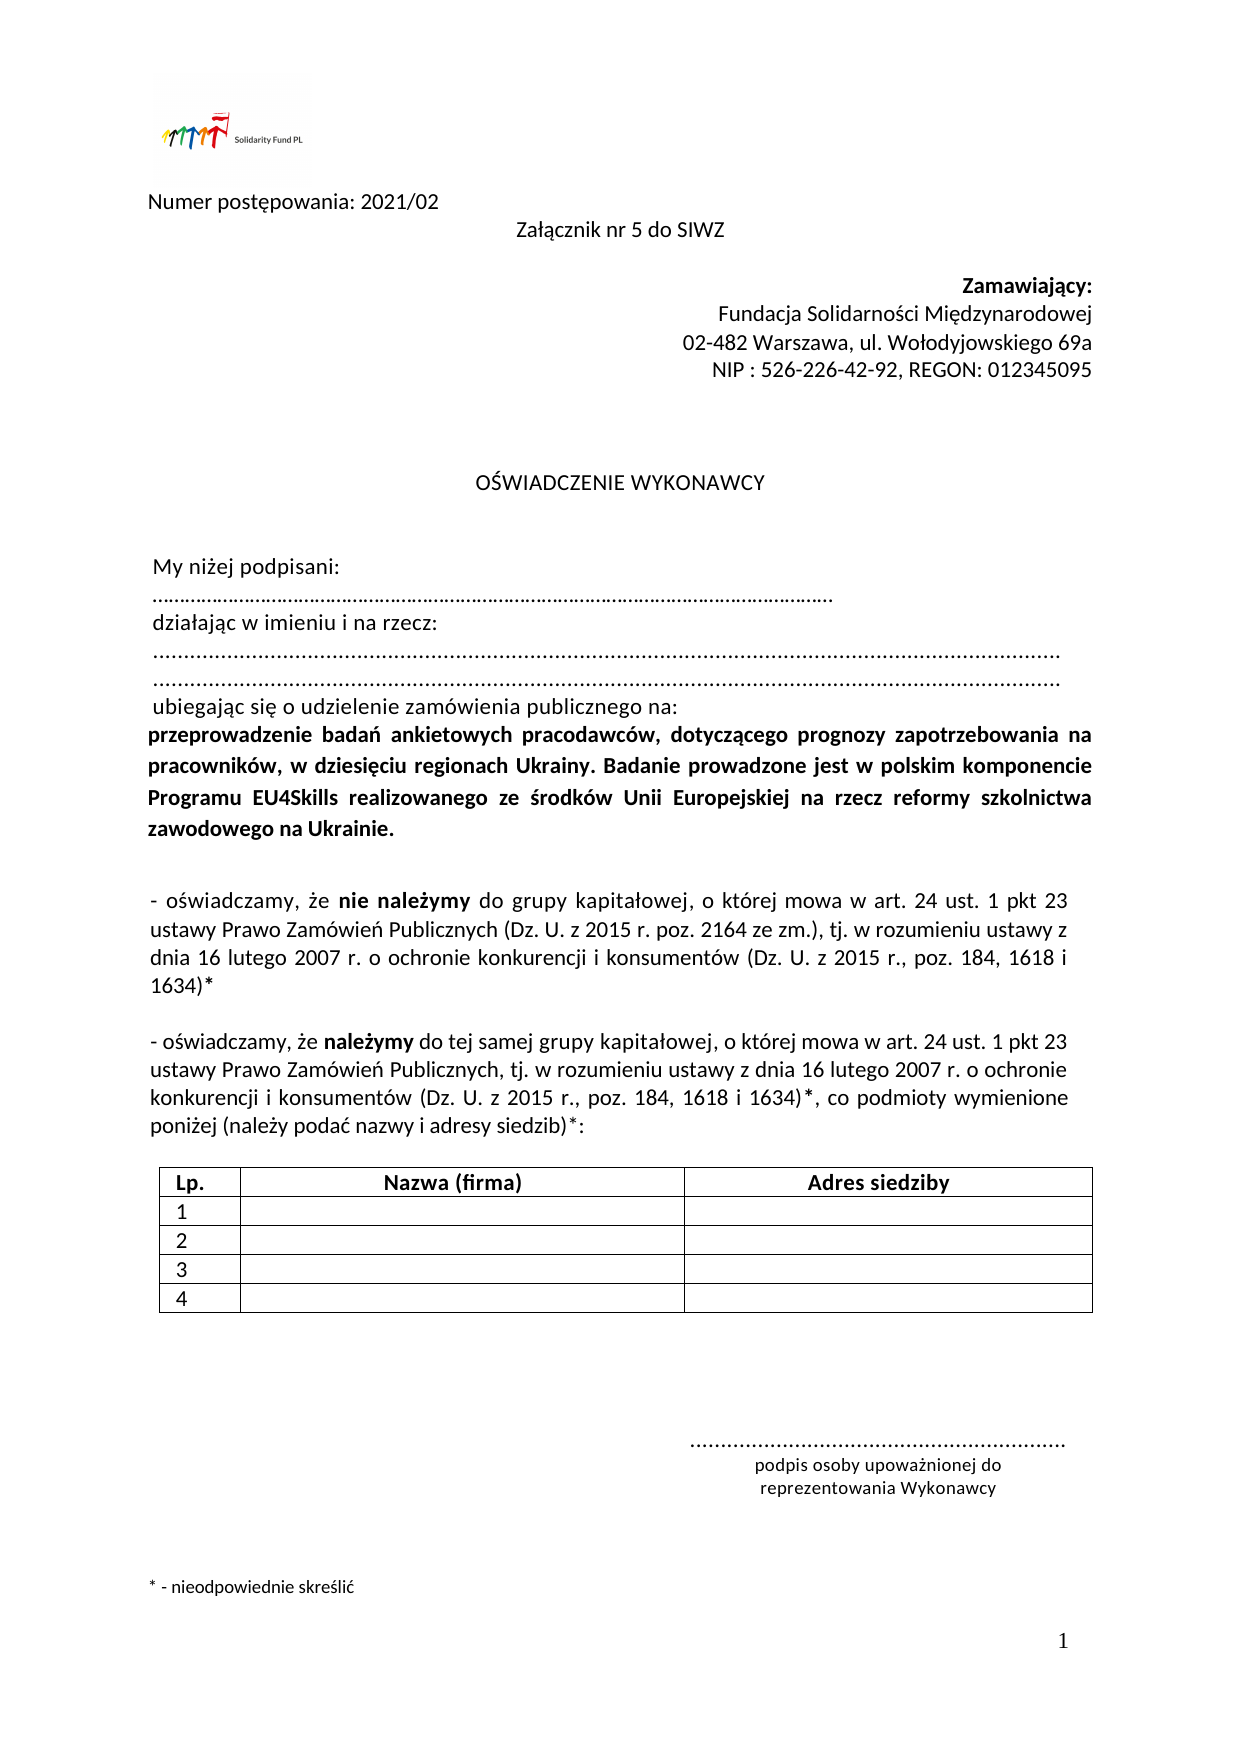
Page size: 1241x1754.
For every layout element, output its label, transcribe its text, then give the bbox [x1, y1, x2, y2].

table_cell [685, 1226, 1092, 1254]
text ................................................................................................................................................... [152, 664, 1069, 692]
table_header Nazwa (firma) [241, 1168, 684, 1196]
text My niżej podpisani: [152, 552, 1069, 580]
table_header Adres siedziby [685, 1168, 1092, 1196]
table_cell 1 [160, 1197, 240, 1225]
text ……………………………………………………………………………………………………………… [152, 580, 1069, 608]
text Zamawiający: [148, 272, 1093, 299]
text - oświadczamy, że nie należymy do grupy kapitałowej, o której mowa w art. 24 ust. 1 pkt 23 ustawy Prawo Zamówień Publicznych (Dz. U. z 2015 r. poz. 2164 ze zm.), tj. w rozumieniu ustawy z dnia 16 lutego 2007 r. o ochronie konkurencji i konsumentów (Dz. U. z 2015 r., poz. 184, 1618 i 1634)* [150, 887, 1069, 999]
text ................................................................................................................................................... [152, 636, 1069, 664]
text ............................................................. [664, 1425, 1093, 1453]
picture [152, 73, 312, 188]
text - oświadczamy, że należymy do tej samej grupy kapitałowej, o której mowa w art. 24 ust. 1 pkt 23 ustawy Prawo Zamówień Publicznych, tj. w rozumieniu ustawy z dnia 16 lutego 2007 r. o ochronie konkurencji i konsumentów (Dz. U. z 2015 r., poz. 184, 1618 i 1634)*, co podmioty wymienione poniżej (należy podać nazwy i adresy siedzib)*: [150, 1027, 1069, 1139]
text Załącznik nr 5 do SIWZ [148, 216, 1093, 243]
table_cell [241, 1255, 684, 1283]
text Fundacja Solidarności Międzynarodowej [148, 299, 1093, 328]
text OŚWIADCZENIE WYKONAWCY [148, 468, 1093, 496]
table_cell 2 [160, 1226, 240, 1254]
text 02-482 Warszawa, ul. Wołodyjowskiego 69a [148, 328, 1093, 356]
text NIP : 526-226-42-92, REGON: 012345095 [148, 356, 1093, 384]
table_cell [685, 1197, 1092, 1225]
table_cell [685, 1284, 1092, 1312]
table_header Lp. [160, 1168, 240, 1196]
text Numer postępowania: 2021/02 [148, 187, 1093, 216]
text reprezentowania Wykonawcy [664, 1476, 1093, 1499]
text przeprowadzenie badań ankietowych pracodawców, dotyczącego prognozy zapotrzebowania na pracowników, w dziesięciu regionach Ukrainy. Badanie prowadzone jest w polskim komponencie Programu EU4Skills realizowanego ze środków Unii Europejskiej na rzecz reformy szkolnictwa zawodowego na Ukrainie. [148, 720, 1093, 843]
text * - nieodpowiednie skreślić [148, 1575, 1093, 1598]
text podpis osoby upoważnionej do [664, 1453, 1093, 1476]
table_cell [241, 1284, 684, 1312]
table_cell 4 [160, 1284, 240, 1312]
table_cell [241, 1226, 684, 1254]
table_cell [241, 1197, 684, 1225]
text ubiegając się o udzielenie zamówienia publicznego na: [152, 692, 1069, 720]
text działając w imieniu i na rzecz: [152, 608, 1069, 636]
table_cell 3 [160, 1255, 240, 1283]
table_cell [685, 1255, 1092, 1283]
